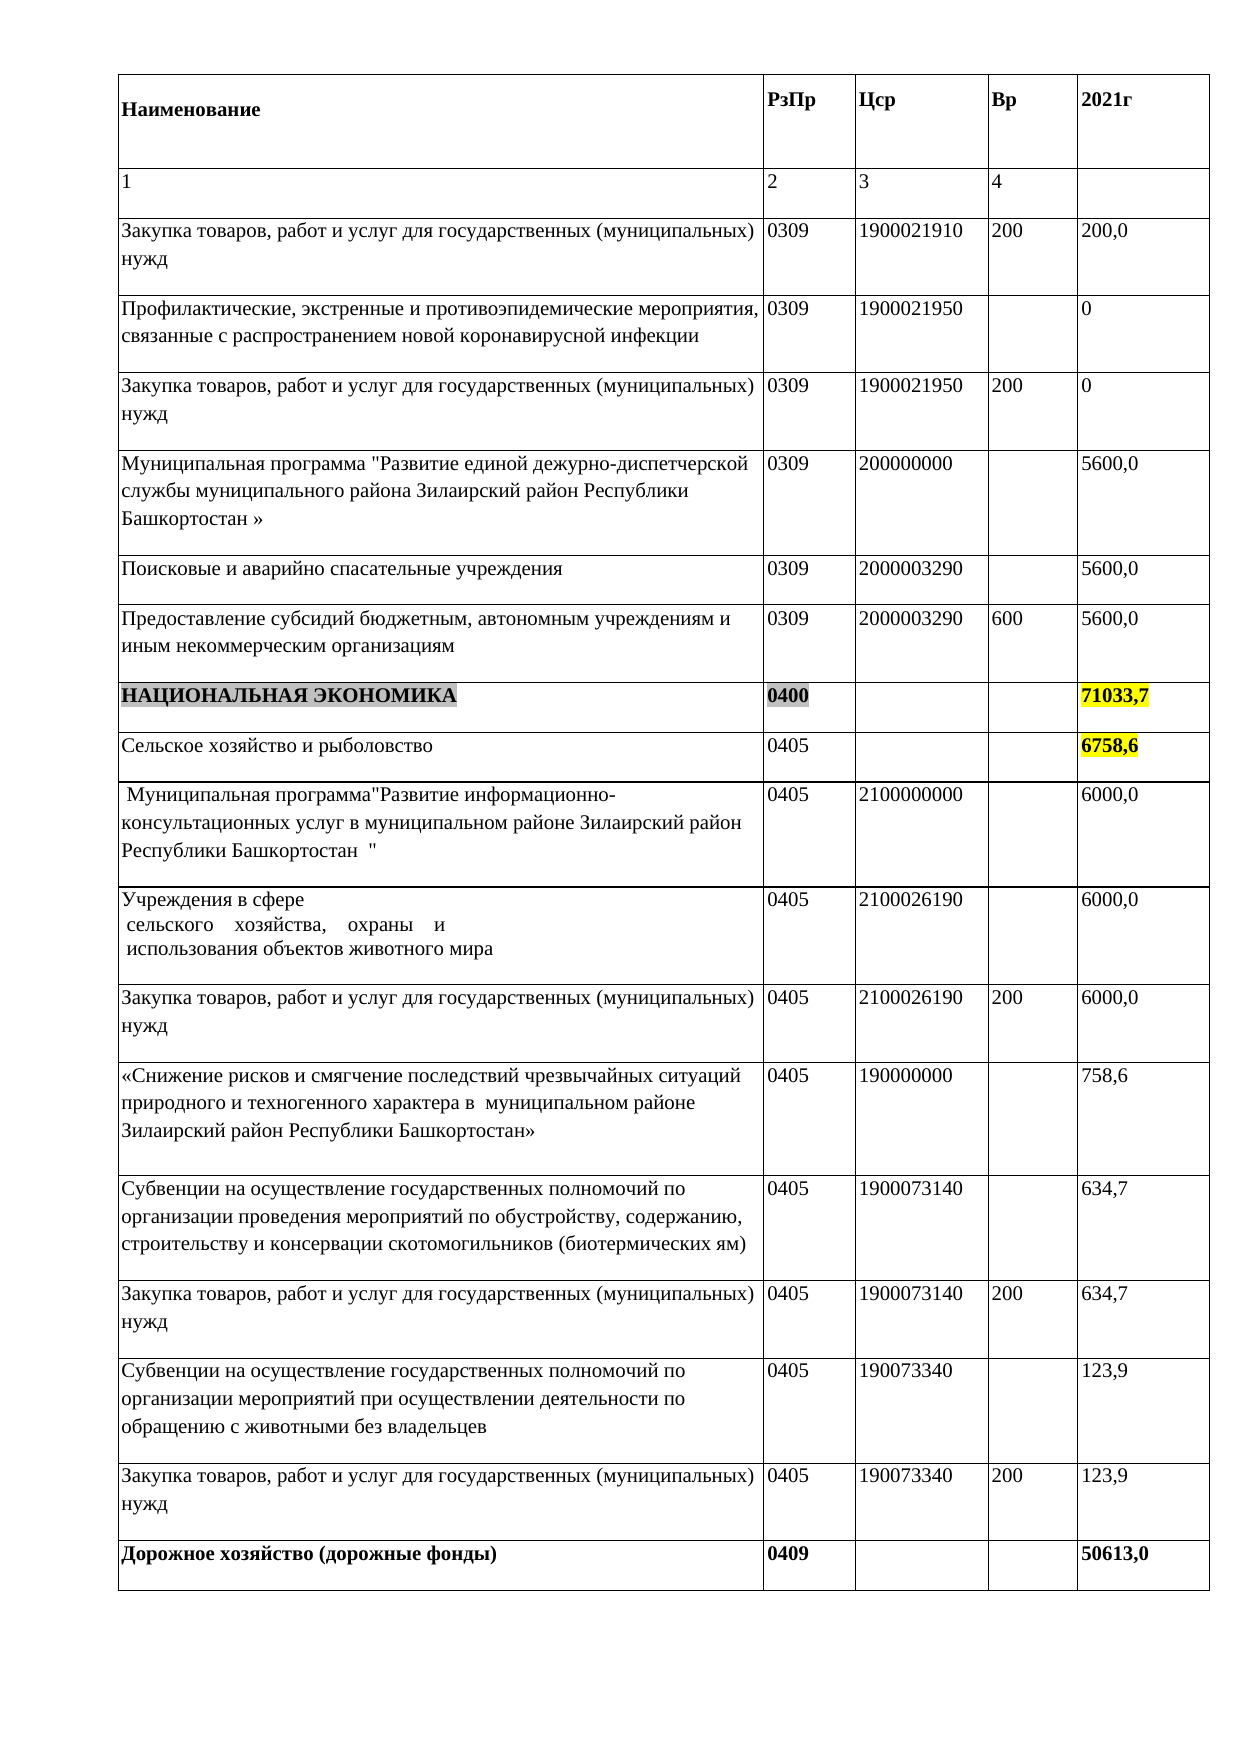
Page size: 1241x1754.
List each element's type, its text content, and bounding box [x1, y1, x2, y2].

table_cell 0405 [764, 1281, 855, 1357]
table_cell 1 [119, 169, 763, 217]
table_cell 0400 [764, 683, 855, 732]
table_cell 2100026190 [856, 888, 988, 984]
table_cell 0405 [764, 783, 855, 886]
table_cell 634,7 [1078, 1281, 1209, 1357]
table_cell 0309 [764, 373, 855, 449]
table_cell [989, 296, 1077, 372]
table_cell 190000000 [856, 1063, 988, 1175]
table_cell 4 [989, 169, 1077, 217]
table_cell 5600,0 [1078, 556, 1209, 604]
table_cell 0309 [764, 556, 855, 604]
table_cell 0309 [764, 219, 855, 295]
table_header Вр [989, 75, 1077, 168]
table_cell [989, 1359, 1077, 1462]
table_cell 1900073140 [856, 1176, 988, 1280]
table_cell 1900021910 [856, 219, 988, 295]
table_cell Муниципальная программа "Развитие единой дежурно-диспетчерской службы муниципального района Зилаирский район Республики Башкортостан » [119, 451, 763, 554]
table_cell 0405 [764, 985, 855, 1062]
table_cell [989, 1541, 1077, 1589]
table_cell 0309 [764, 451, 855, 554]
table_header РзПр [764, 75, 855, 168]
table_cell [989, 1063, 1077, 1175]
table_cell 190073340 [856, 1464, 988, 1540]
table_cell Закупка товаров, работ и услуг для государственных (муниципальных) нужд [119, 219, 763, 295]
table_cell 0405 [764, 888, 855, 984]
table_header Цcр [856, 75, 988, 168]
table_cell 2000003290 [856, 556, 988, 604]
table_cell 0405 [764, 1063, 855, 1175]
table_cell 50613,0 [1078, 1541, 1209, 1589]
table_cell Субвенции на осуществление государственных полномочий по организации мероприятий при осуществлении деятельности по обращению с животными без владельцев [119, 1359, 763, 1462]
table_cell Сельское хозяйство и рыболовство [119, 733, 763, 781]
table_cell [1078, 169, 1209, 217]
table_cell 71033,7 [1078, 683, 1209, 732]
table_cell 2100026190 [856, 985, 988, 1062]
table_cell 0 [1078, 296, 1209, 372]
table_cell Закупка товаров, работ и услуг для государственных (муниципальных) нужд [119, 1464, 763, 1540]
table_cell 190073340 [856, 1359, 988, 1462]
table_cell 0309 [764, 605, 855, 682]
table_cell 3 [856, 169, 988, 217]
table_cell 0 [1078, 373, 1209, 449]
table_cell Субвенции на осуществление государственных полномочий по организации проведения мероприятий по обустройству, содержанию, строительству и консервации скотомогильников (биотермических ям) [119, 1176, 763, 1280]
table_cell [856, 683, 988, 732]
table_cell 6758,6 [1078, 733, 1209, 781]
table_cell 2000003290 [856, 605, 988, 682]
table_cell Предоставление субсидий бюджетным, автономным учреждениям и иным некоммерческим организациям [119, 605, 763, 682]
table_cell «Снижение рисков и смягчение последствий чрезвычайных ситуаций природного и техногенного характера в муниципальном районе Зилаирский район Республики Башкортостан» [119, 1063, 763, 1175]
table_cell 200 [989, 219, 1077, 295]
table_cell 2100000000 [856, 783, 988, 886]
table_cell [989, 888, 1077, 984]
table_cell 758,6 [1078, 1063, 1209, 1175]
table_cell 0405 [764, 1176, 855, 1280]
table_cell [856, 733, 988, 781]
table_cell 1900021950 [856, 373, 988, 449]
table_cell 123,9 [1078, 1464, 1209, 1540]
table_cell Профилактические, экстренные и противоэпидемические мероприятия, связанные с распространением новой коронавирусной инфекции [119, 296, 763, 372]
table_cell 1900021950 [856, 296, 988, 372]
table_cell 200 [989, 373, 1077, 449]
table_cell Закупка товаров, работ и услуг для государственных (муниципальных) нужд [119, 373, 763, 449]
table_cell 2 [764, 169, 855, 217]
table_cell 634,7 [1078, 1176, 1209, 1280]
table_cell 0405 [764, 733, 855, 781]
table_cell 6000,0 [1078, 985, 1209, 1062]
table_cell 200 [989, 985, 1077, 1062]
table_header 2021г [1078, 75, 1209, 168]
table_cell Учреждения в сфере сельского хозяйства, охраны и использования объектов животного мира [119, 888, 763, 984]
table_cell 1900073140 [856, 1281, 988, 1357]
table_cell 6000,0 [1078, 783, 1209, 886]
table_cell [989, 783, 1077, 886]
table_cell [989, 556, 1077, 604]
table_cell Поисковые и аварийно спасательные учреждения [119, 556, 763, 604]
table_cell [856, 1541, 988, 1589]
table_cell [989, 733, 1077, 781]
table_cell 200 [989, 1464, 1077, 1540]
table_cell 5600,0 [1078, 605, 1209, 682]
table_cell 0309 [764, 296, 855, 372]
table_cell 600 [989, 605, 1077, 682]
table_cell НАЦИОНАЛЬНАЯ ЭКОНОМИКА [119, 683, 763, 732]
table_cell [989, 451, 1077, 554]
table_cell 123,9 [1078, 1359, 1209, 1462]
table_cell 200000000 [856, 451, 988, 554]
table_cell [989, 683, 1077, 732]
table_cell Закупка товаров, работ и услуг для государственных (муниципальных) нужд [119, 985, 763, 1062]
table_header Наименование [119, 75, 763, 168]
table_cell 200,0 [1078, 219, 1209, 295]
table_cell Дорожное хозяйство (дорожные фонды) [119, 1541, 763, 1589]
table_cell 200 [989, 1281, 1077, 1357]
table_cell Закупка товаров, работ и услуг для государственных (муниципальных) нужд [119, 1281, 763, 1357]
table_cell 0409 [764, 1541, 855, 1589]
table_cell 5600,0 [1078, 451, 1209, 554]
table_cell [989, 1176, 1077, 1280]
table_cell 0405 [764, 1359, 855, 1462]
table_cell 0405 [764, 1464, 855, 1540]
table_cell 6000,0 [1078, 888, 1209, 984]
table_cell Муниципальная программа"Развитие информационно-консультационных услуг в муниципальном районе Зилаирский район Республики Башкортостан " [119, 783, 763, 886]
